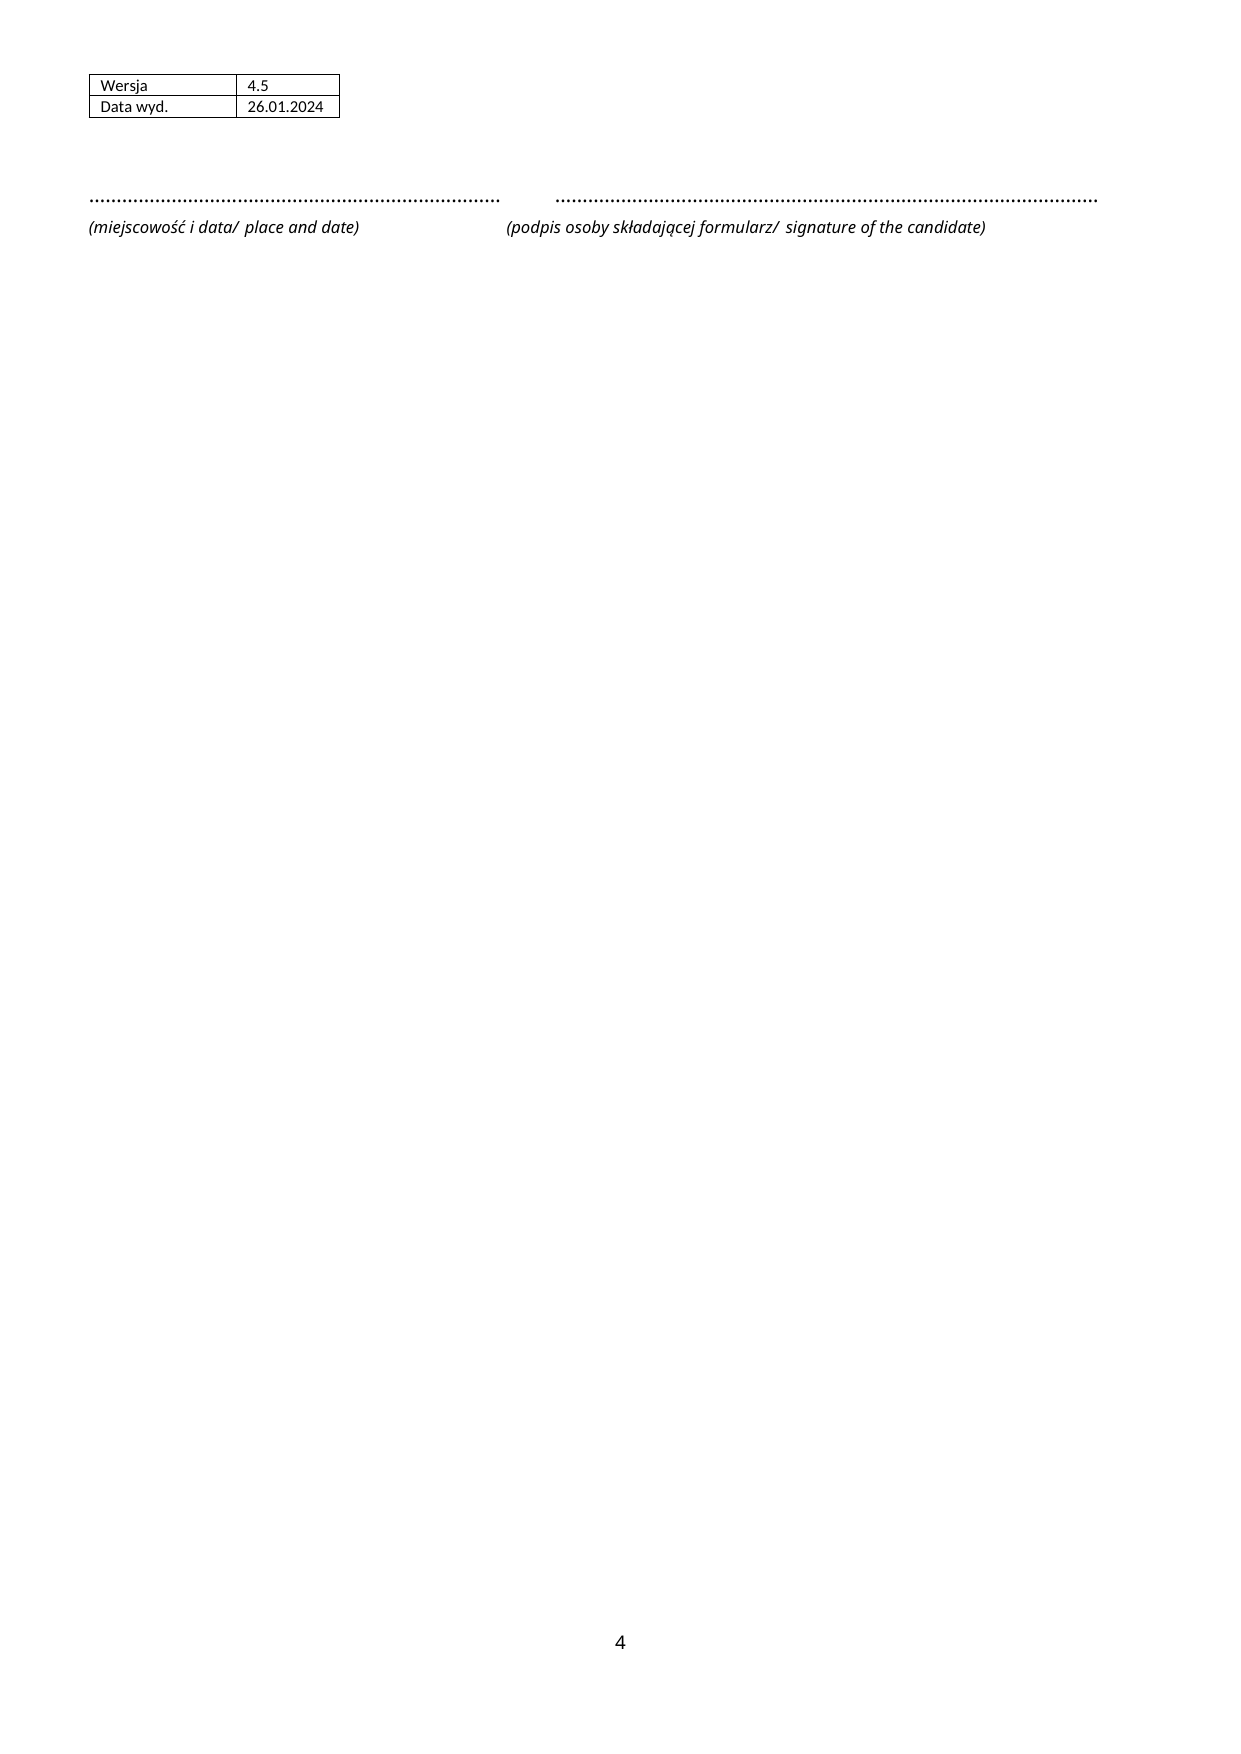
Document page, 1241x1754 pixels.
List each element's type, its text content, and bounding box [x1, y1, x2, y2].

text (miejscowość i data/ place and date) (podpis osoby składającej formularz/ signature of the candidate) [89, 209, 1152, 240]
text ………………………………………………………………… ……………………………………………………………………………………… [89, 178, 1152, 209]
